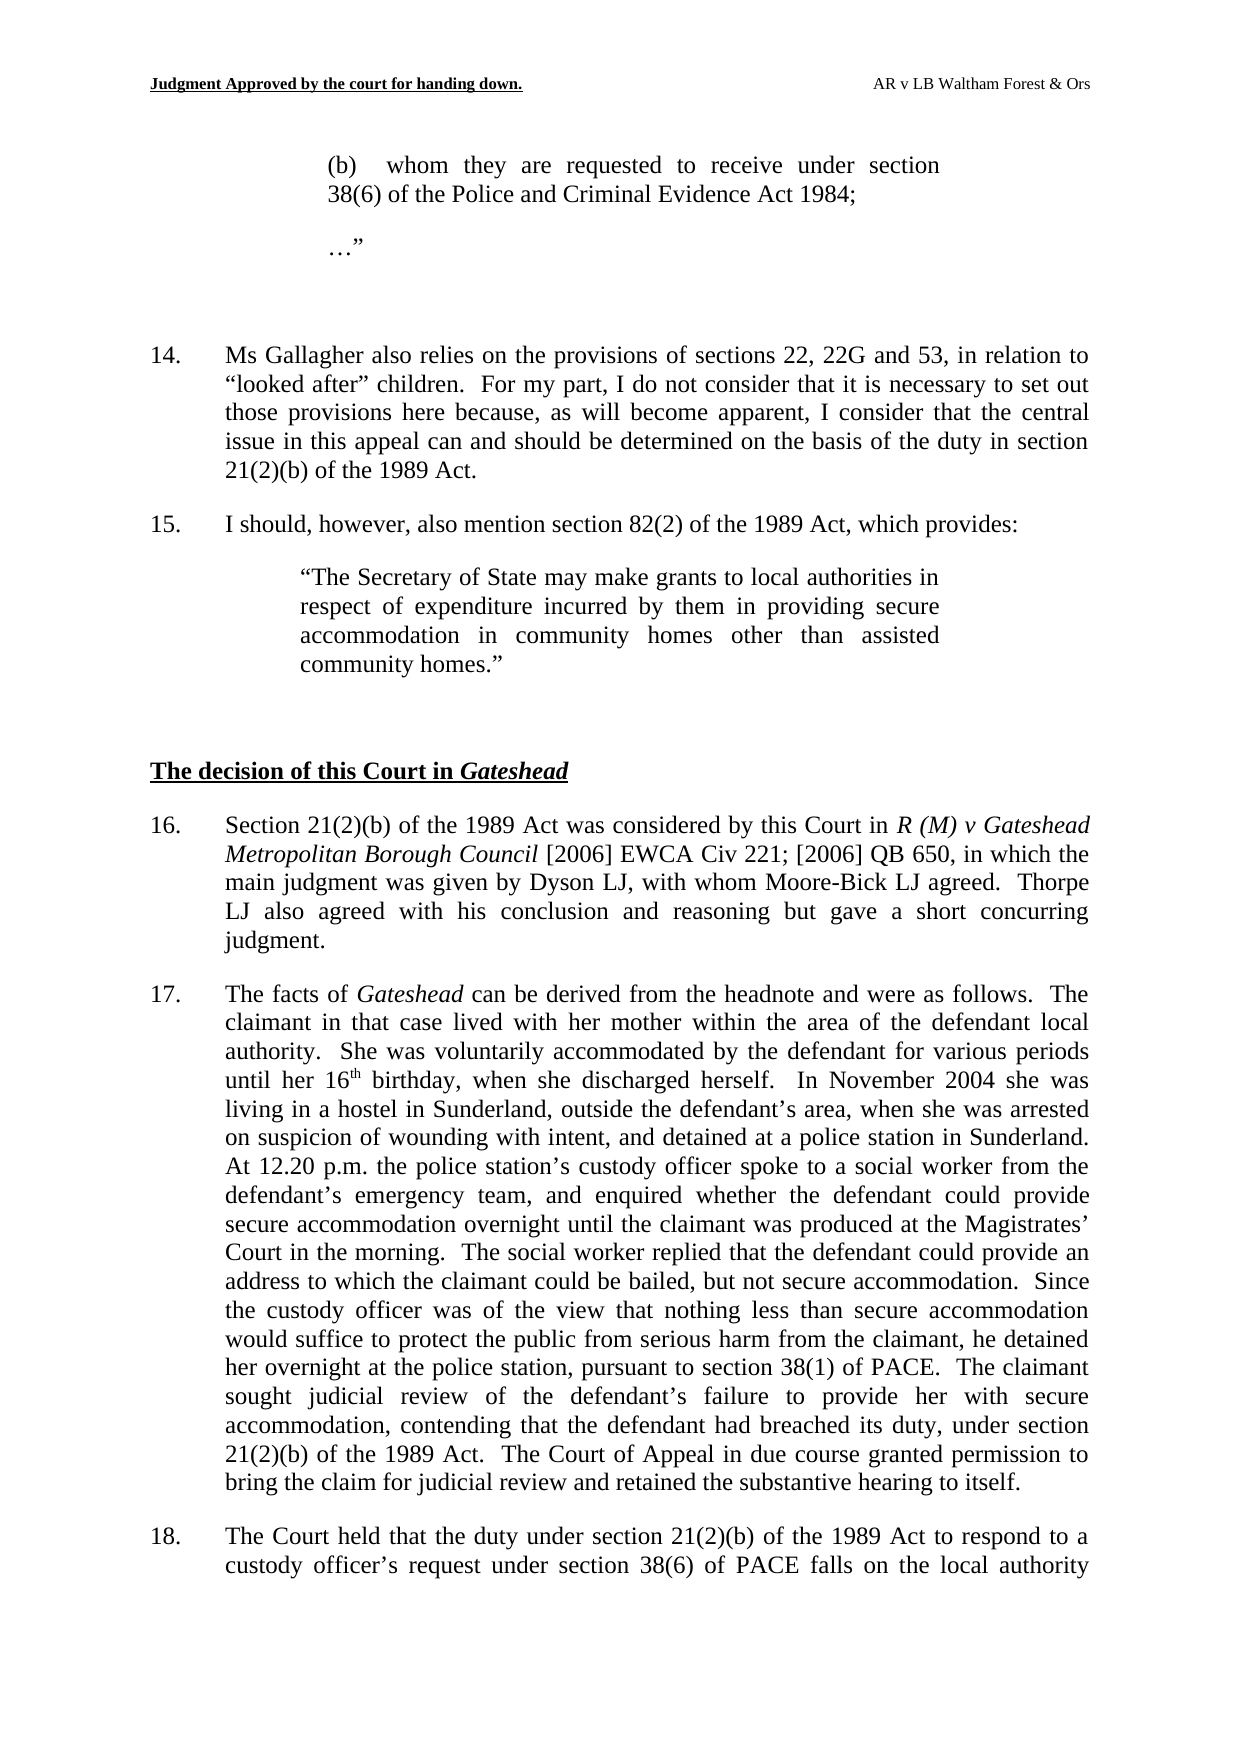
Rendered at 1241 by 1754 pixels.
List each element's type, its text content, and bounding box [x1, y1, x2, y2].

subtitle The decision of this Court in Gateshead [150, 756, 1090, 785]
text I should, however, also mention section 82(2) of the 1989 Act, which provides: [150, 509, 1090, 537]
text Ms Gallagher also relies on the provisions of sections 22, 22G and 53, in relation to “looked after” children. For my part, I do not consider that it is necessary to set out those provisions here because, as will become apparent, I consider that the central issue in this appeal can and should be determined on the basis of the duty in section 21(2)(b) of the 1989 Act. [150, 340, 1090, 484]
text …” [300, 232, 940, 261]
text “The Secretary of State may make grants to local authorities in respect of expenditure incurred by them in providing secure accommodation in community homes other than assisted community homes.” [300, 562, 940, 677]
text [150, 1521, 1090, 1579]
text (b) whom they are requested to receive under section 38(6) of the Police and Criminal Evidence Act 1984; [327, 150, 940, 207]
text Section 21(2)(b) of the 1989 Act was considered by this Court in R (M) v Gateshead Metropolitan Borough Council [2006] EWCA Civ 221; [2006] QB 650, in which the main judgment was given by Dyson LJ, with whom Moore-Bick LJ agreed. Thorpe LJ also agreed with his conclusion and reasoning but gave a short concurring judgment. [150, 810, 1090, 954]
text The facts of Gateshead can be derived from the headnote and were as follows. The claimant in that case lived with her mother within the area of the defendant local authority. She was voluntarily accommodated by the defendant for various periods until her 16th birthday, when she discharged herself. In November 2004 she was living in a hostel in Sunderland, outside the defendant’s area, when she was arrested on suspicion of wounding with intent, and detained at a police station in Sunderland. At 12.20 p.m. the police station’s custody officer spoke to a social worker from the defendant’s emergency team, and enquired whether the defendant could provide secure accommodation overnight until the claimant was produced at the Magistrates’ Court in the morning. The social worker replied that the defendant could provide an address to which the claimant could be bailed, but not secure accommodation. Since the custody officer was of the view that nothing less than secure accommodation would suffice to protect the public from serious harm from the claimant, he detained her overnight at the police station, pursuant to section 38(1) of PACE. The claimant sought judicial review of the defendant’s failure to provide her with secure accommodation, contending that the defendant had breached its duty, under section 21(2)(b) of the 1989 Act. The Court of Appeal in due course granted permission to bring the claim for judicial review and retained the substantive hearing to itself. [150, 979, 1090, 1496]
